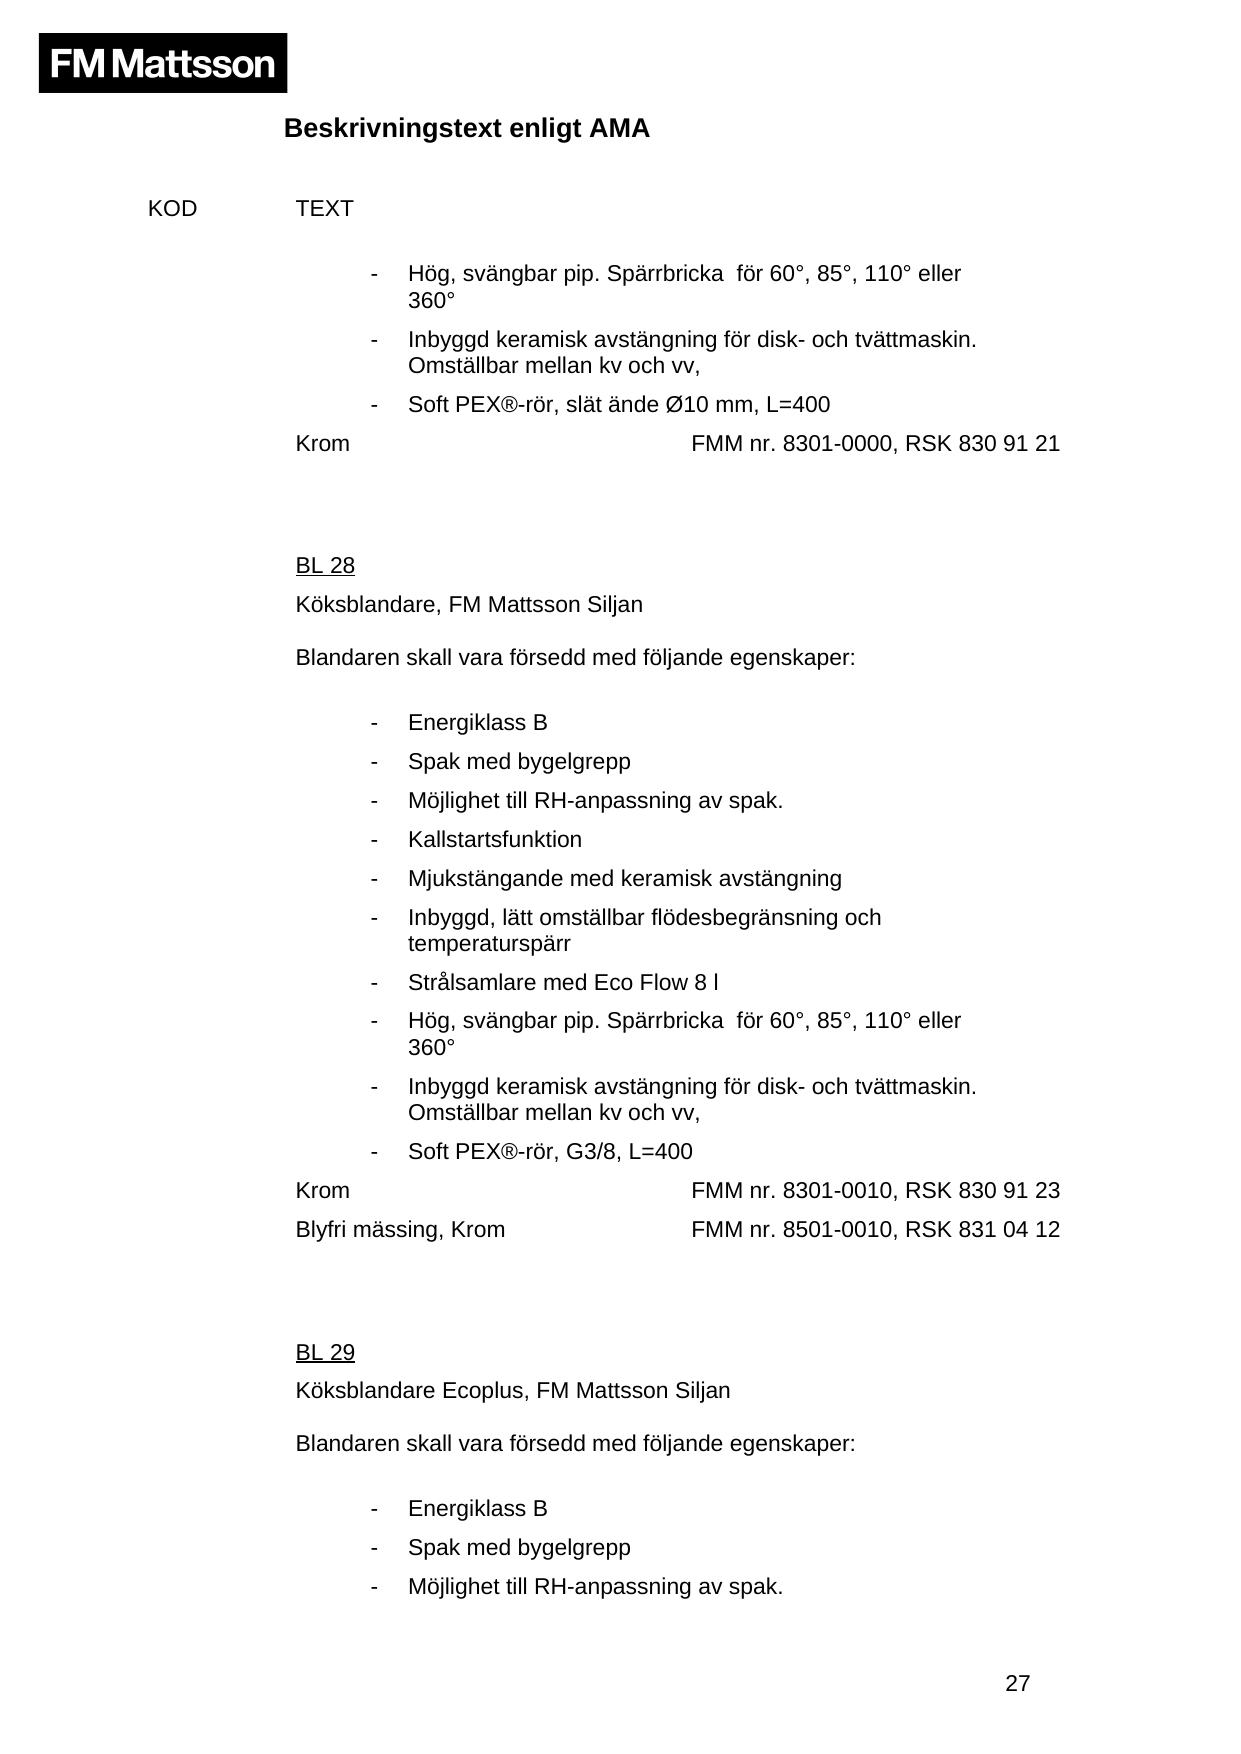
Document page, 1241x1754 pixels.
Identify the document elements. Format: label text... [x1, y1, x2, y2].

list Soft PEX®-rör, slät ände Ø10 mm, L=400 [370, 391, 1004, 417]
list Soft PEX®-rör, G3/8, L=400 [370, 1138, 1004, 1164]
text Blandaren skall vara försedd med följande egenskaper: [295, 644, 1004, 670]
list Krom FMM nr. 8301-0000, RSK 830 91 21 [148, 429, 1093, 456]
list Mjukstängande med keramisk avstängning [370, 864, 1004, 891]
list Hög, svängbar pip. Spärrbricka för 60°, 85°, 110° eller 360° [370, 1007, 1004, 1060]
list Inbyggd, lätt omställbar flödesbegränsning och temperaturspärr [370, 903, 1004, 956]
list Kallstartsfunktion [370, 826, 1004, 852]
list Möjlighet till RH-anpassning av spak. [370, 1573, 1004, 1599]
text Köksblandare Ecoplus, FM Mattsson Siljan [295, 1377, 1004, 1404]
list Inbyggd keramisk avstängning för disk- och tvättmaskin. Omställbar mellan kv och vv, [370, 1073, 1004, 1125]
text BL 29 X [295, 1338, 1004, 1365]
text Blandaren skall vara försedd med följande egenskaper: [295, 1430, 1004, 1456]
list Inbyggd keramisk avstängning för disk- och tvättmaskin. Omställbar mellan kv och vv, [370, 326, 1004, 378]
text BL 28 X [295, 552, 1004, 579]
list Energiklass B [370, 709, 1004, 736]
list Hög, svängbar pip. Spärrbricka för 60°, 85°, 110° eller 360° [370, 260, 1004, 313]
list Möjlighet till RH-anpassning av spak. [370, 787, 1004, 813]
list Krom FMM nr. 8301-0010, RSK 830 91 23 [148, 1177, 1093, 1203]
list Energiklass B [370, 1495, 1004, 1522]
picture [38, 33, 288, 93]
list Spak med bygelgrepp [370, 1534, 1004, 1560]
list Strålsamlare med Eco Flow 8 l [370, 969, 1004, 995]
list Spak med bygelgrepp [370, 748, 1004, 774]
list Blyfri mässing, Krom FMM nr. 8501-0010, RSK 831 04 12 [148, 1216, 1093, 1242]
text Köksblandare, FM Mattsson Siljan [295, 591, 1004, 618]
